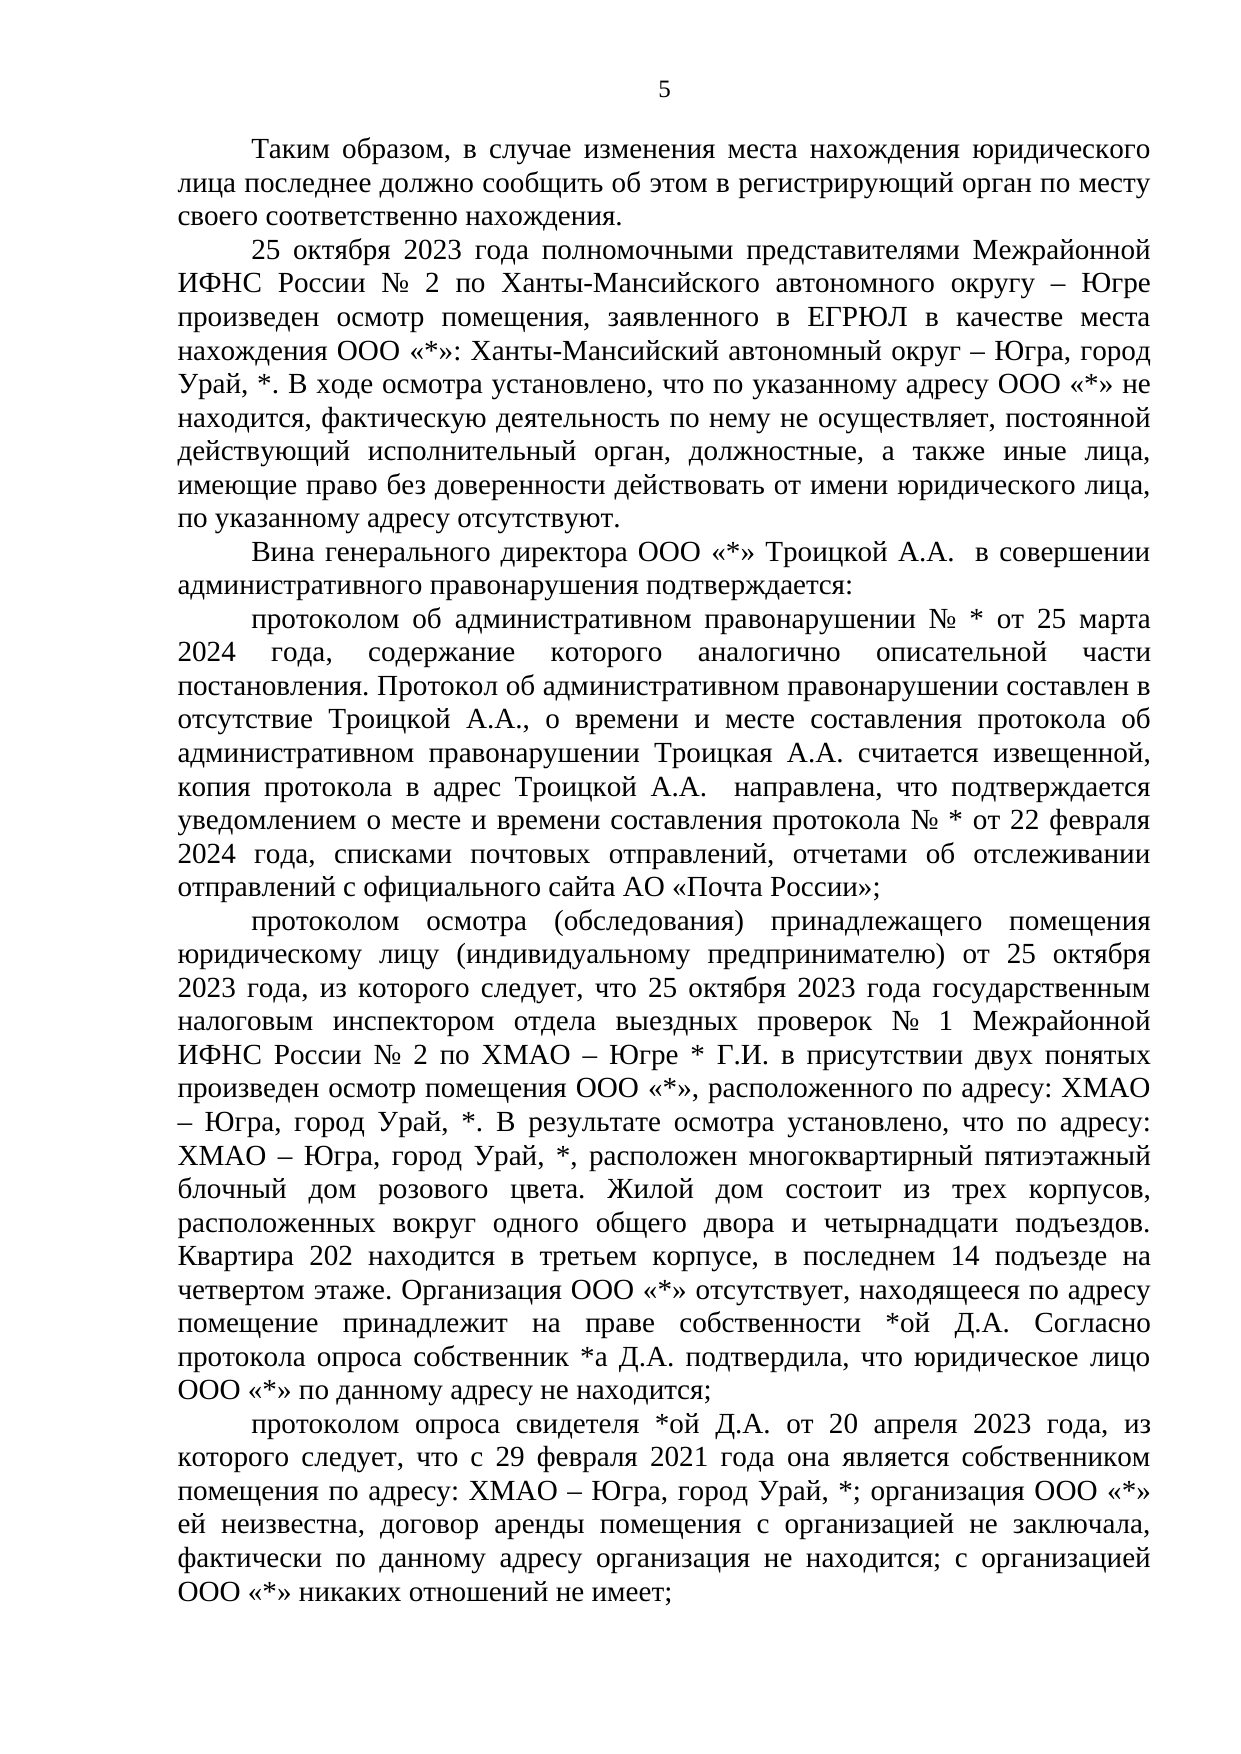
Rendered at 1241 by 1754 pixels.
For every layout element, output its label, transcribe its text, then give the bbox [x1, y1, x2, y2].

text протоколом об административном правонарушении № * от 25 марта 2024 года, содержание которого аналогично описательной части постановления. Протокол об административном правонарушении составлен в отсутствие Троицкой А.А., о времени и месте составления протокола об административном правонарушении Троицкая А.А. считается извещенной, копия протокола в адрес Троицкой А.А. направлена, что подтверждается уведомлением о месте и времени составления протокола № * от 22 февраля 2024 года, списками почтовых отправлений, отчетами об отслеживании отправлений с официального сайта АО «Почта России»; [177, 601, 1152, 903]
text Таким образом, в случае изменения места нахождения юридического лица последнее должно сообщить об этом в регистрирующий орган по месту своего соответственно нахождения. [177, 131, 1152, 232]
text протоколом осмотра (обследования) принадлежащего помещения юридическому лицу (индивидуальному предпринимателю) от 25 октября 2023 года, из которого следует, что 25 октября 2023 года государственным налоговым инспектором отдела выездных проверок № 1 Межрайонной ИФНС России № 2 по ХМАО – Югре * Г.И. в присутствии двух понятых произведен осмотр помещения ООО «*», расположенного по адресу: ХМАО – Югра, город Урай, *. В результате осмотра установлено, что по адресу: ХМАО – Югра, город Урай, *, расположен многоквартирный пятиэтажный блочный дом розового цвета. Жилой дом состоит из трех корпусов, расположенных вокруг одного общего двора и четырнадцати подъездов. Квартира 202 находится в третьем корпусе, в последнем 14 подъезде на четвертом этаже. Организация ООО «*» отсутствует, находящееся по адресу помещение принадлежит на праве собственности *ой Д.А. Согласно протокола опроса собственник *а Д.А. подтвердила, что юридическое лицо ООО «*» по данному адресу не находится; [177, 903, 1152, 1406]
text Вина генерального директора ООО «*» Троицкой А.А. в совершении административного правонарушения подтверждается: [177, 534, 1152, 601]
text 25 октября 2023 года полномочными представителями Межрайонной ИФНС России № 2 по Ханты-Мансийского автономного округу – Югре произведен осмотр помещения, заявленного в ЕГРЮЛ в качестве места нахождения ООО «*»: Ханты-Мансийский автономный округ – Югра, город Урай, *. В ходе осмотра установлено, что по указанному адресу ООО «*» не находится, фактическую деятельность по нему не осуществляет, постоянной действующий исполнительный орган, должностные, а также иные лица, имеющие право без доверенности действовать от имени юридического лица, по указанному адресу отсутствуют. [177, 232, 1152, 534]
text протоколом опроса свидетеля *ой Д.А. от 20 апреля 2023 года, из которого следует, что с 29 февраля 2021 года она является собственником помещения по адресу: ХМАО – Югра, город Урай, *; организация ООО «*» ей неизвестна, договор аренды помещения с организацией не заключала, фактически по данному адресу организация не находится; с организацией ООО «*» никаких отношений не имеет; [177, 1406, 1152, 1607]
